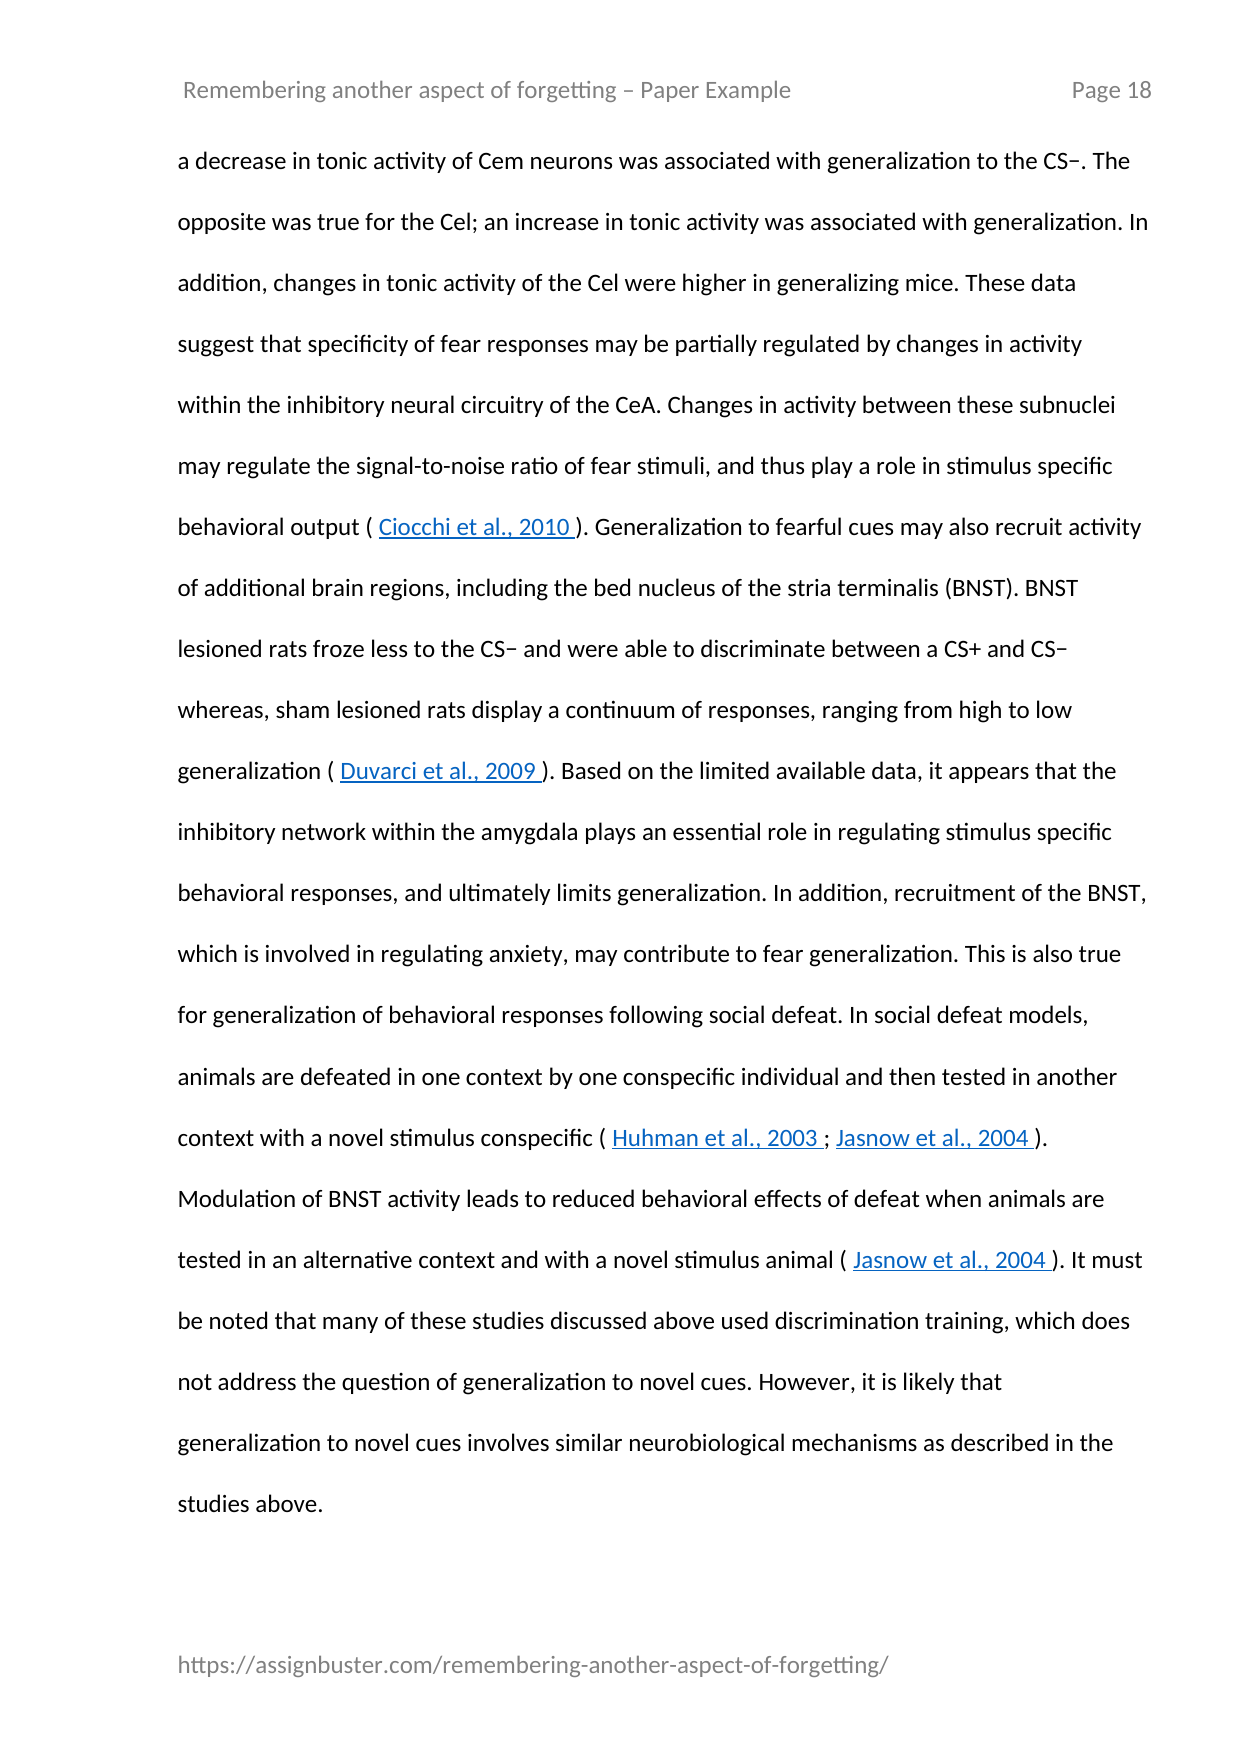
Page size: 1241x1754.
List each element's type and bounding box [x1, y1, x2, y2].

text [177, 145, 1152, 1518]
